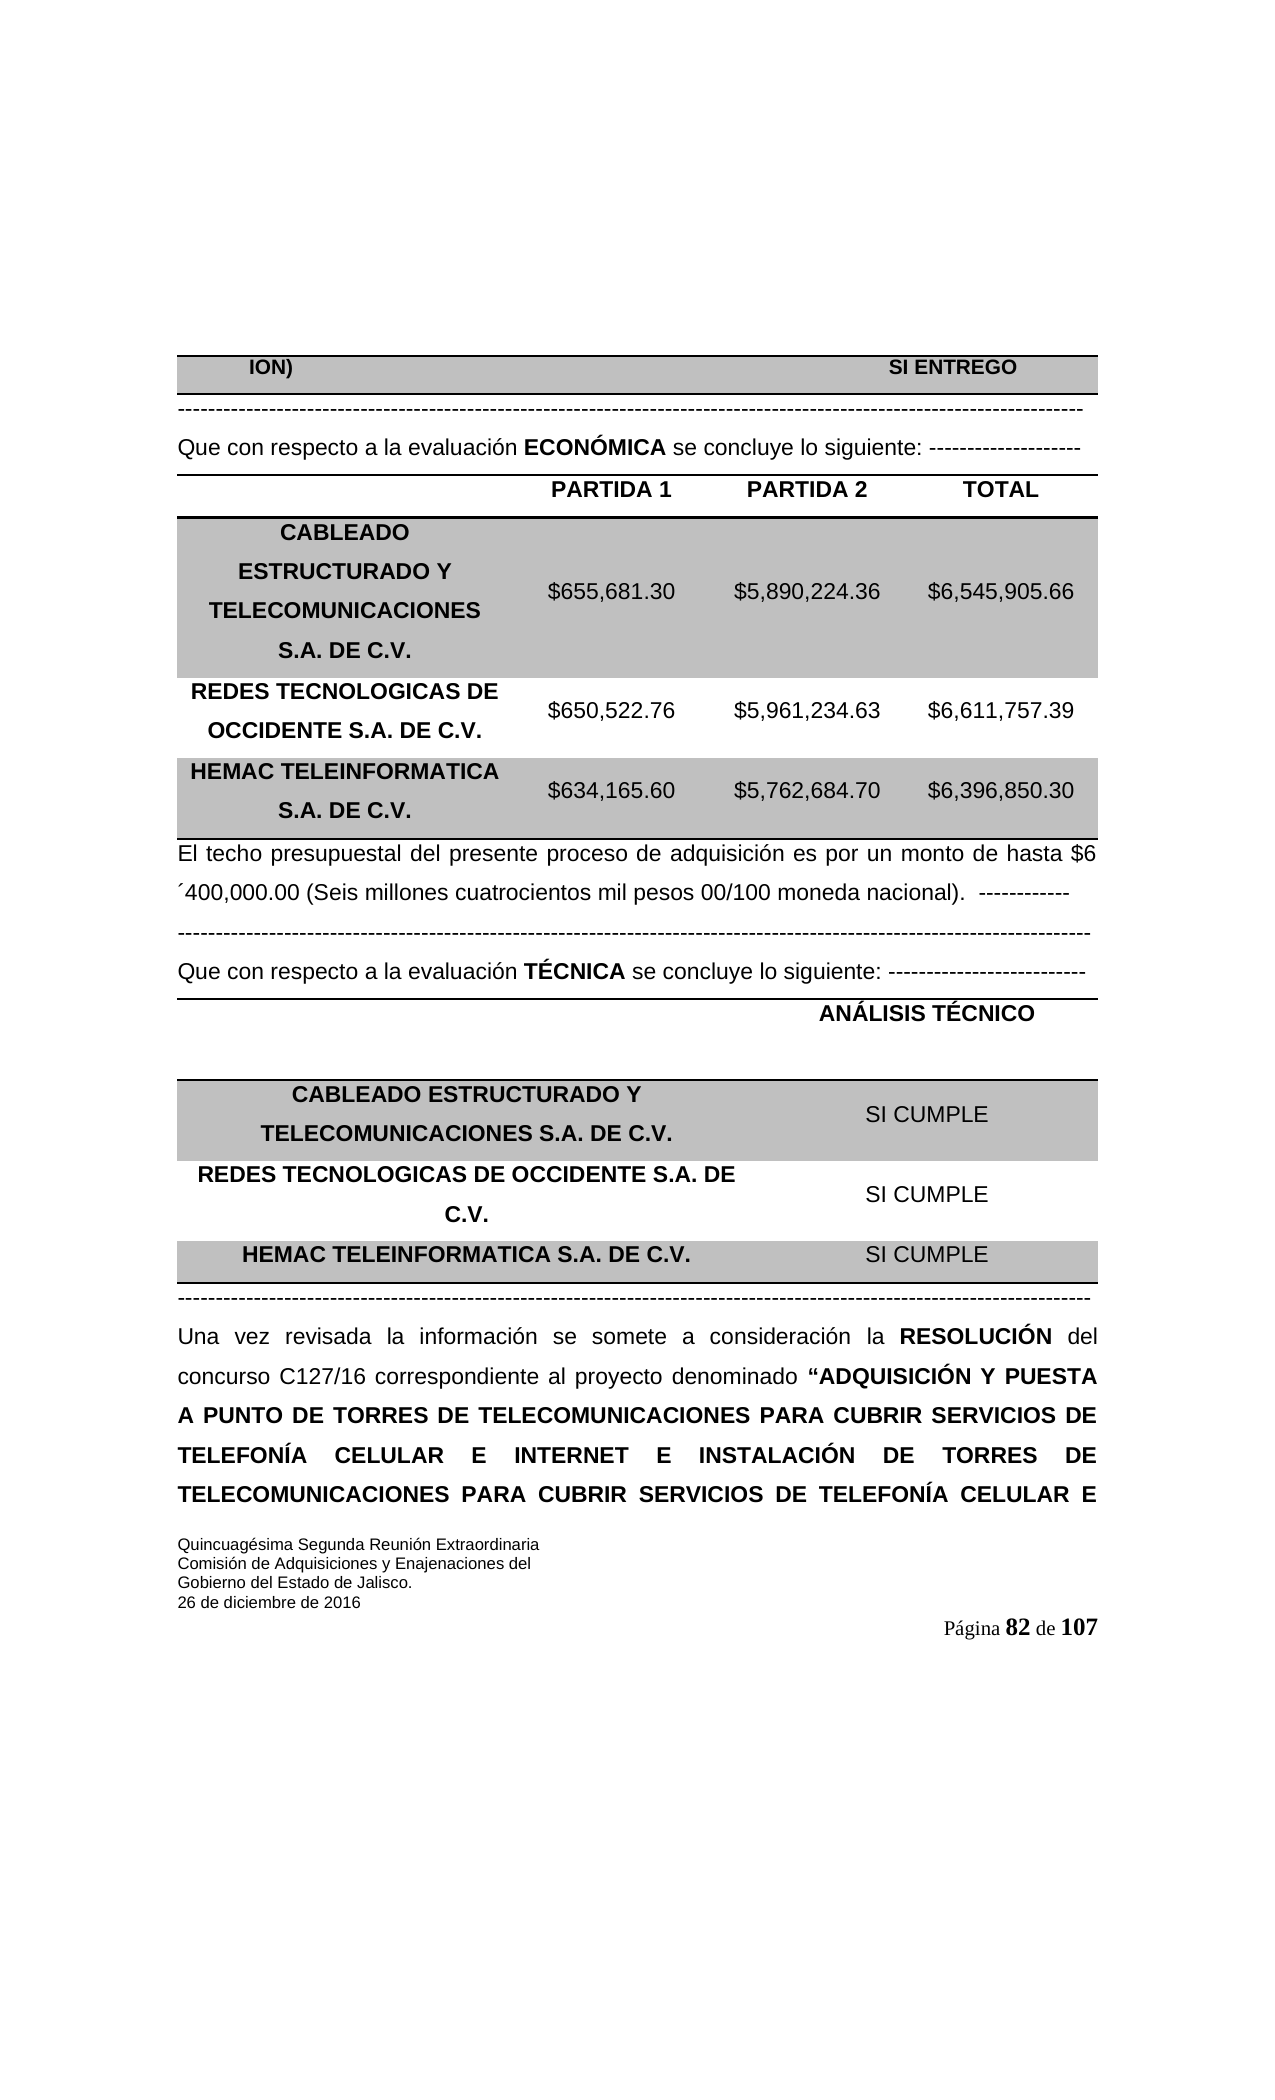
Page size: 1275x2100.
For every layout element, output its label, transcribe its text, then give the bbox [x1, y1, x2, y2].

text Que con respecto a la evaluación TÉCNICA se concluye lo siguiente: -------------------------- [177, 958, 1098, 985]
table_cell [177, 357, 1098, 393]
text ----------------------------------------------------------------------------------------------------------------------- [177, 395, 1098, 421]
text ------------------------------------------------------------------------------------------------------------------------ [177, 1284, 1098, 1310]
text Que con respecto a la evaluación ECONÓMICA se concluye lo siguiente: -------------------- [177, 434, 1098, 461]
text El techo presupuestal del presente proceso de adquisición es por un monto de hasta $6´400,000.00 (Seis millones cuatrocientos mil pesos 00/100 moneda nacional). ------------ [177, 840, 1098, 906]
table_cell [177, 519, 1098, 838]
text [177, 1323, 1098, 1508]
text ------------------------------------------------------------------------------------------------------------------------ [177, 919, 1098, 945]
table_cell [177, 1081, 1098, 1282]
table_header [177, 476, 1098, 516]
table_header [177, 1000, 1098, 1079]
